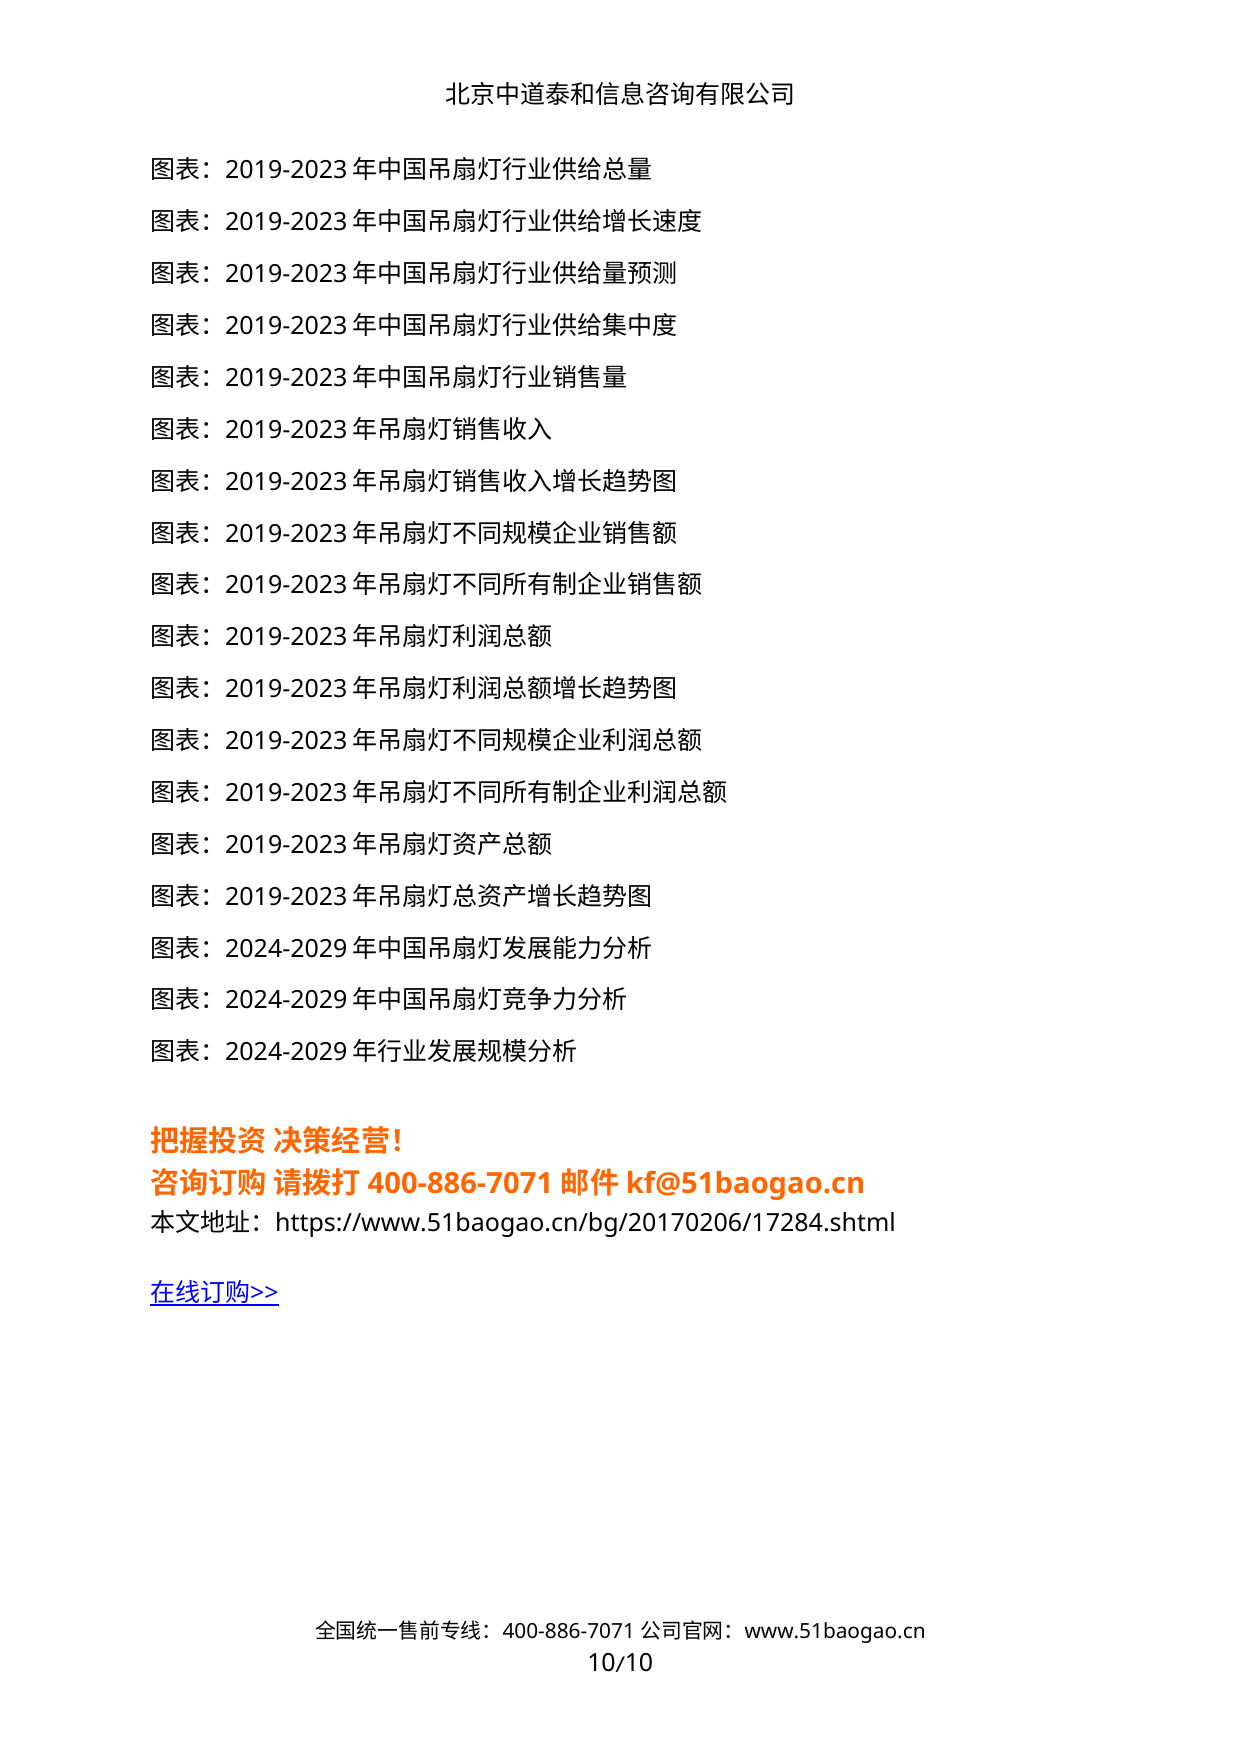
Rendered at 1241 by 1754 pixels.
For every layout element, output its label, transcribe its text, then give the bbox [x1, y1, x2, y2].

text 把握投资 决策经营！咨询订购 请拨打 400-886-7071 邮件 kf@51baogao.cn本文地址：https://www.51baogao.cn/bg/20170206/17284.shtml [150, 1084, 1090, 1239]
text 图表：2024-2029年行业发展规模分析 [150, 1032, 1090, 1068]
text 图表：2019-2023年中国吊扇灯行业销售量 [150, 357, 1090, 394]
text 图表：2019-2023年中国吊扇灯行业供给量预测 [150, 254, 1090, 290]
text 图表：2019-2023年中国吊扇灯行业供给总量 [150, 150, 1090, 186]
text 图表：2024-2029年中国吊扇灯发展能力分析 [150, 928, 1090, 964]
text 图表：2019-2023年中国吊扇灯行业供给集中度 [150, 306, 1090, 342]
text 图表：2019-2023年吊扇灯资产总额 [150, 824, 1090, 861]
text 图表：2019-2023年吊扇灯利润总额增长趋势图 [150, 669, 1090, 705]
text 图表：2019-2023年吊扇灯利润总额 [150, 617, 1090, 653]
text 图表：2019-2023年吊扇灯不同规模企业销售额 [150, 513, 1090, 549]
text 图表：2019-2023年吊扇灯不同所有制企业销售额 [150, 565, 1090, 601]
text 图表：2019-2023年吊扇灯不同规模企业利润总额 [150, 721, 1090, 757]
text 图表：2019-2023年吊扇灯销售收入 [150, 409, 1090, 446]
text 图表：2019-2023年吊扇灯销售收入增长趋势图 [150, 461, 1090, 497]
text 图表：2019-2023年吊扇灯不同所有制企业利润总额 [150, 772, 1090, 809]
text 图表：2019-2023年中国吊扇灯行业供给增长速度 [150, 202, 1090, 238]
text 图表：2019-2023年吊扇灯总资产增长趋势图 [150, 876, 1090, 912]
text 图表：2024-2029年中国吊扇灯竞争力分析 [150, 980, 1090, 1016]
text 在线订购>> [150, 1239, 1090, 1309]
